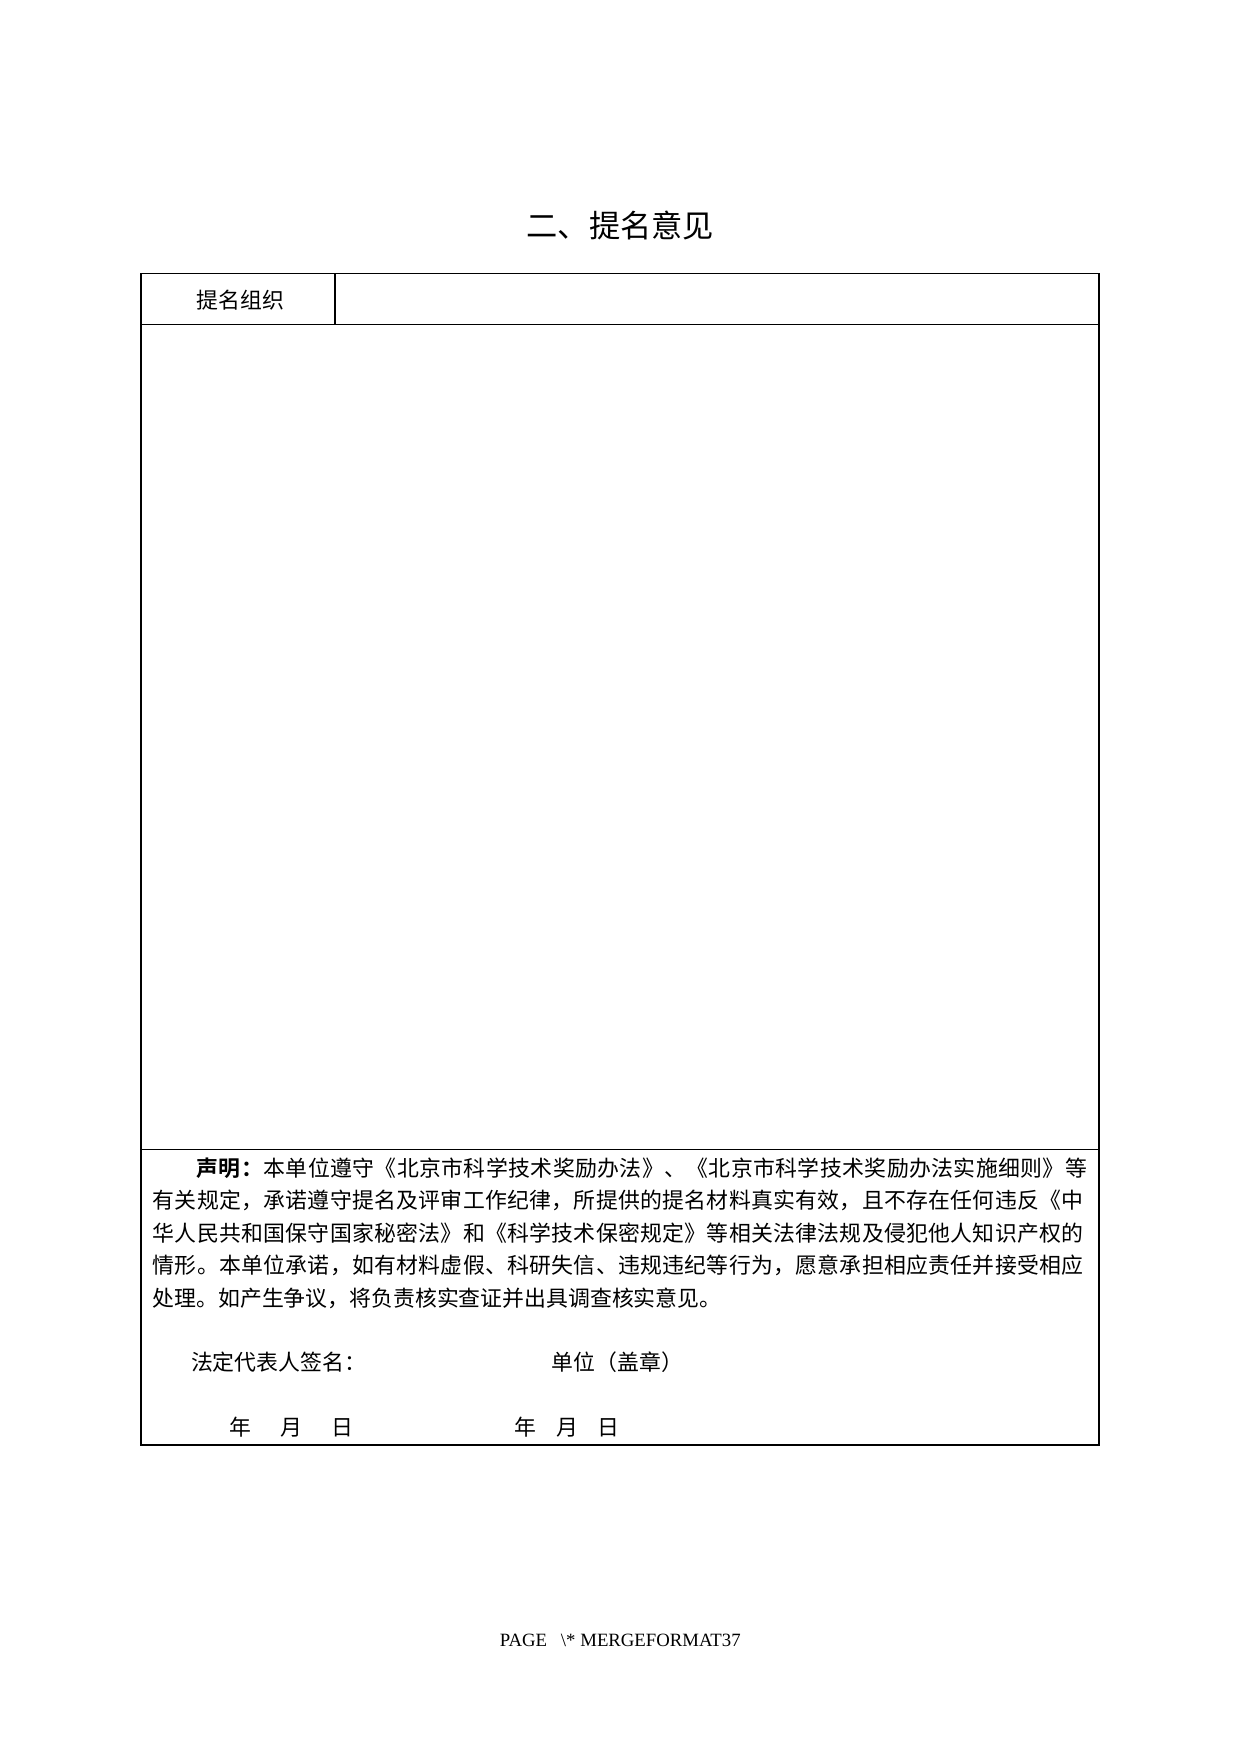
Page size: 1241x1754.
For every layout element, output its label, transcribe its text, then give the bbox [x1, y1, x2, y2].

table_header [336, 274, 1098, 324]
table_cell 声明：本单位遵守《北京市科学技术奖励办法》、《北京市科学技术奖励办法实施细则》等有关规定，承诺遵守提名及评审工作纪律，所提供的提名材料真实有效，且不存在任何违反《中华人民共和国保守国家秘密法》和《科学技术保密规定》等相关法律法规及侵犯他人知识产权的情形。本单位承诺，如有材料虚假、科研失信、违规违纪等行为，愿意承担相应责任并接受相应处理。如产生争议，将负责核实查证并出具调查核实意见。 法定代表人签名： 单位（盖章） 年 月 日 年 月 日 [142, 1150, 1098, 1444]
table_cell [142, 325, 1098, 1149]
text 二、提名意见 [187, 192, 1053, 257]
table_header 提名组织 [142, 274, 334, 324]
